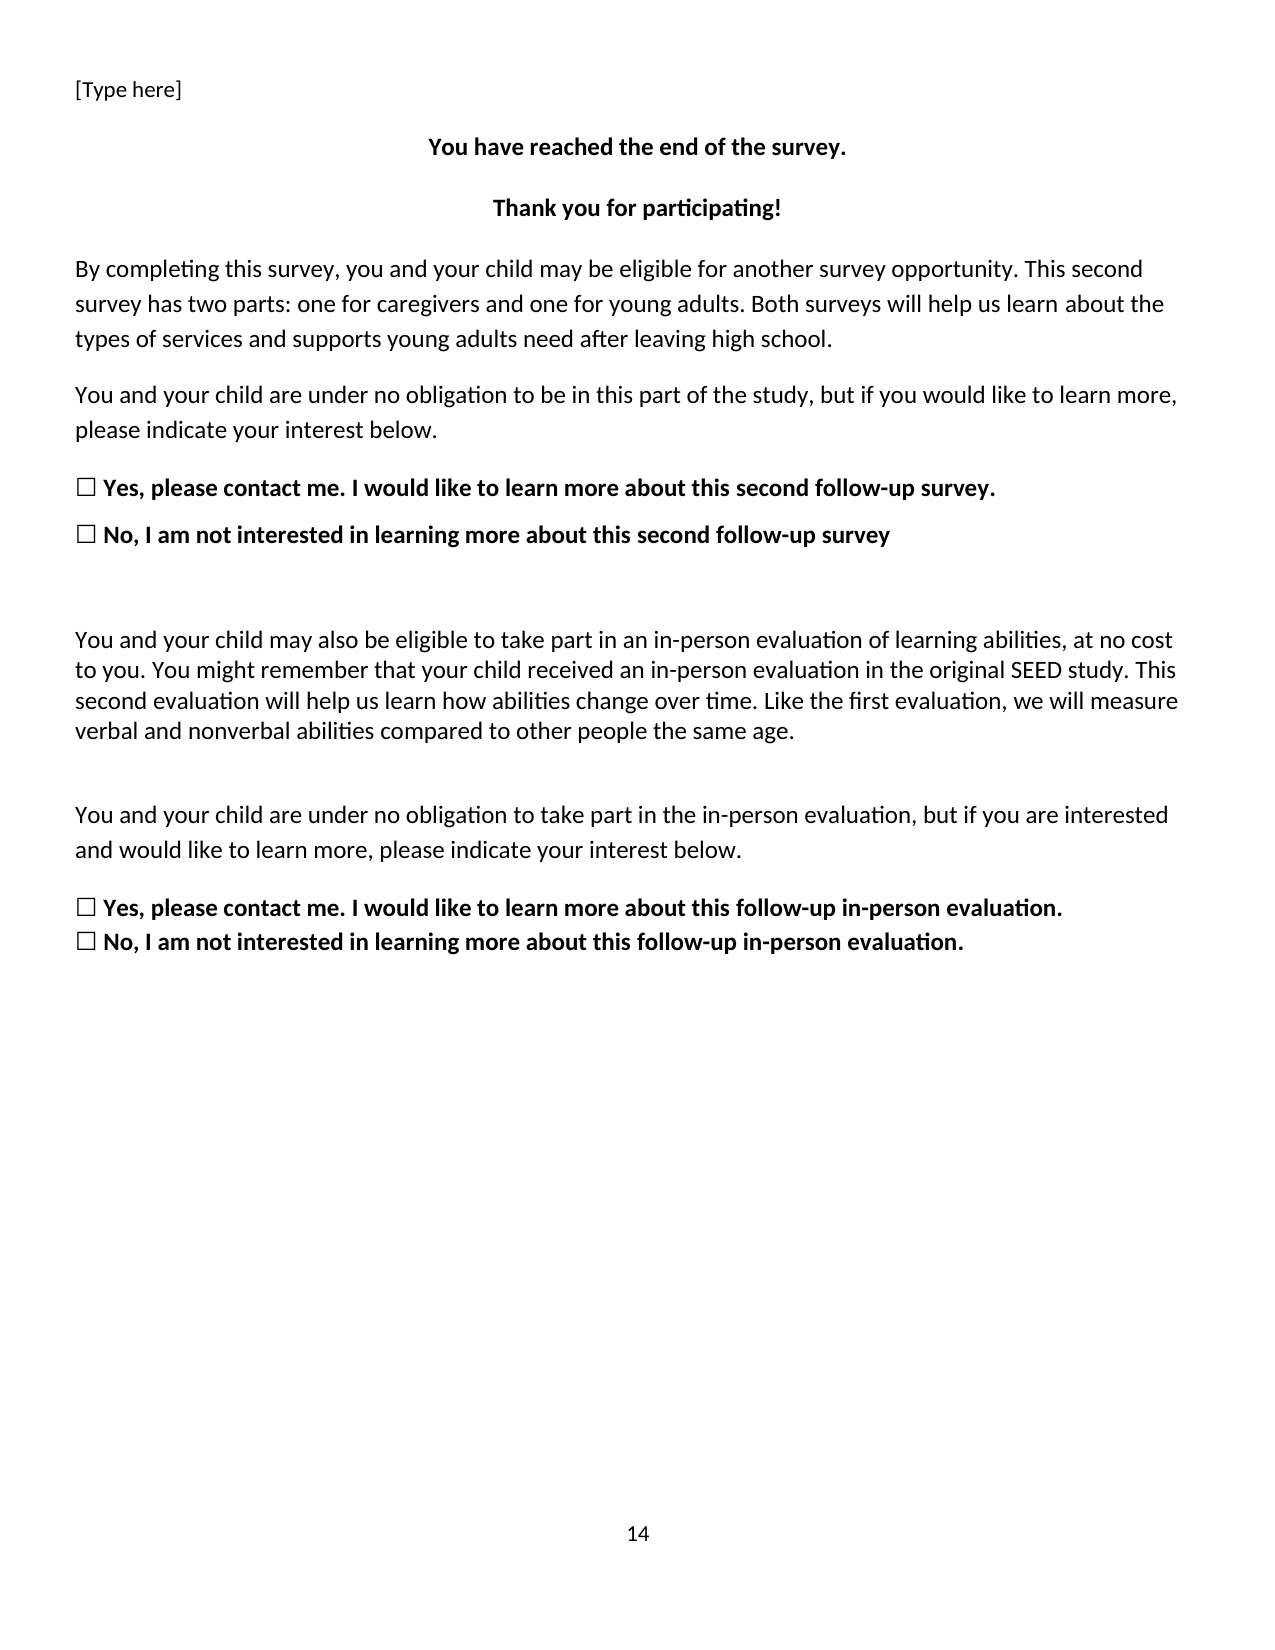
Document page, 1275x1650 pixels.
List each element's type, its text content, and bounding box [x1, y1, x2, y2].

text You and your child are under no obligation to take part in the in-person evaluation, but if you are interested and would like to learn more, please indicate your interest below. [75, 799, 1200, 864]
text Thank you for participating! [75, 192, 1200, 223]
text ☐ Yes, please contact me. I would like to learn more about this follow-up in-person evaluation. [75, 890, 1200, 924]
text ☐ No, I am not interested in learning more about this second follow-up survey [75, 516, 1200, 550]
text By completing this survey, you and your child may be eligible for another survey opportunity. This second survey has two parts: one for caregivers and one for young adults. Both surveys will help us learn about the types of services and supports young adults need after leaving high school. [75, 253, 1200, 354]
text You and your child may also be eligible to take part in an in-person evaluation of learning abilities, at no cost to you. You might remember that your child received an in-person evaluation in the original SEED study. This second evaluation will help us learn how abilities change over time. Like the first evaluation, we will measure verbal and nonverbal abilities compared to other people the same age. [75, 624, 1200, 746]
text You and your child are under no obligation to be in this part of the study, but if you would like to learn more, please indicate your interest below. [75, 379, 1200, 444]
text ☐ No, I am not interested in learning more about this follow-up in-person evaluation. [75, 924, 1200, 958]
text You have reached the end of the survey. [75, 131, 1200, 162]
text ☐ Yes, please contact me. I would like to learn more about this second follow-up survey. [75, 470, 1200, 504]
